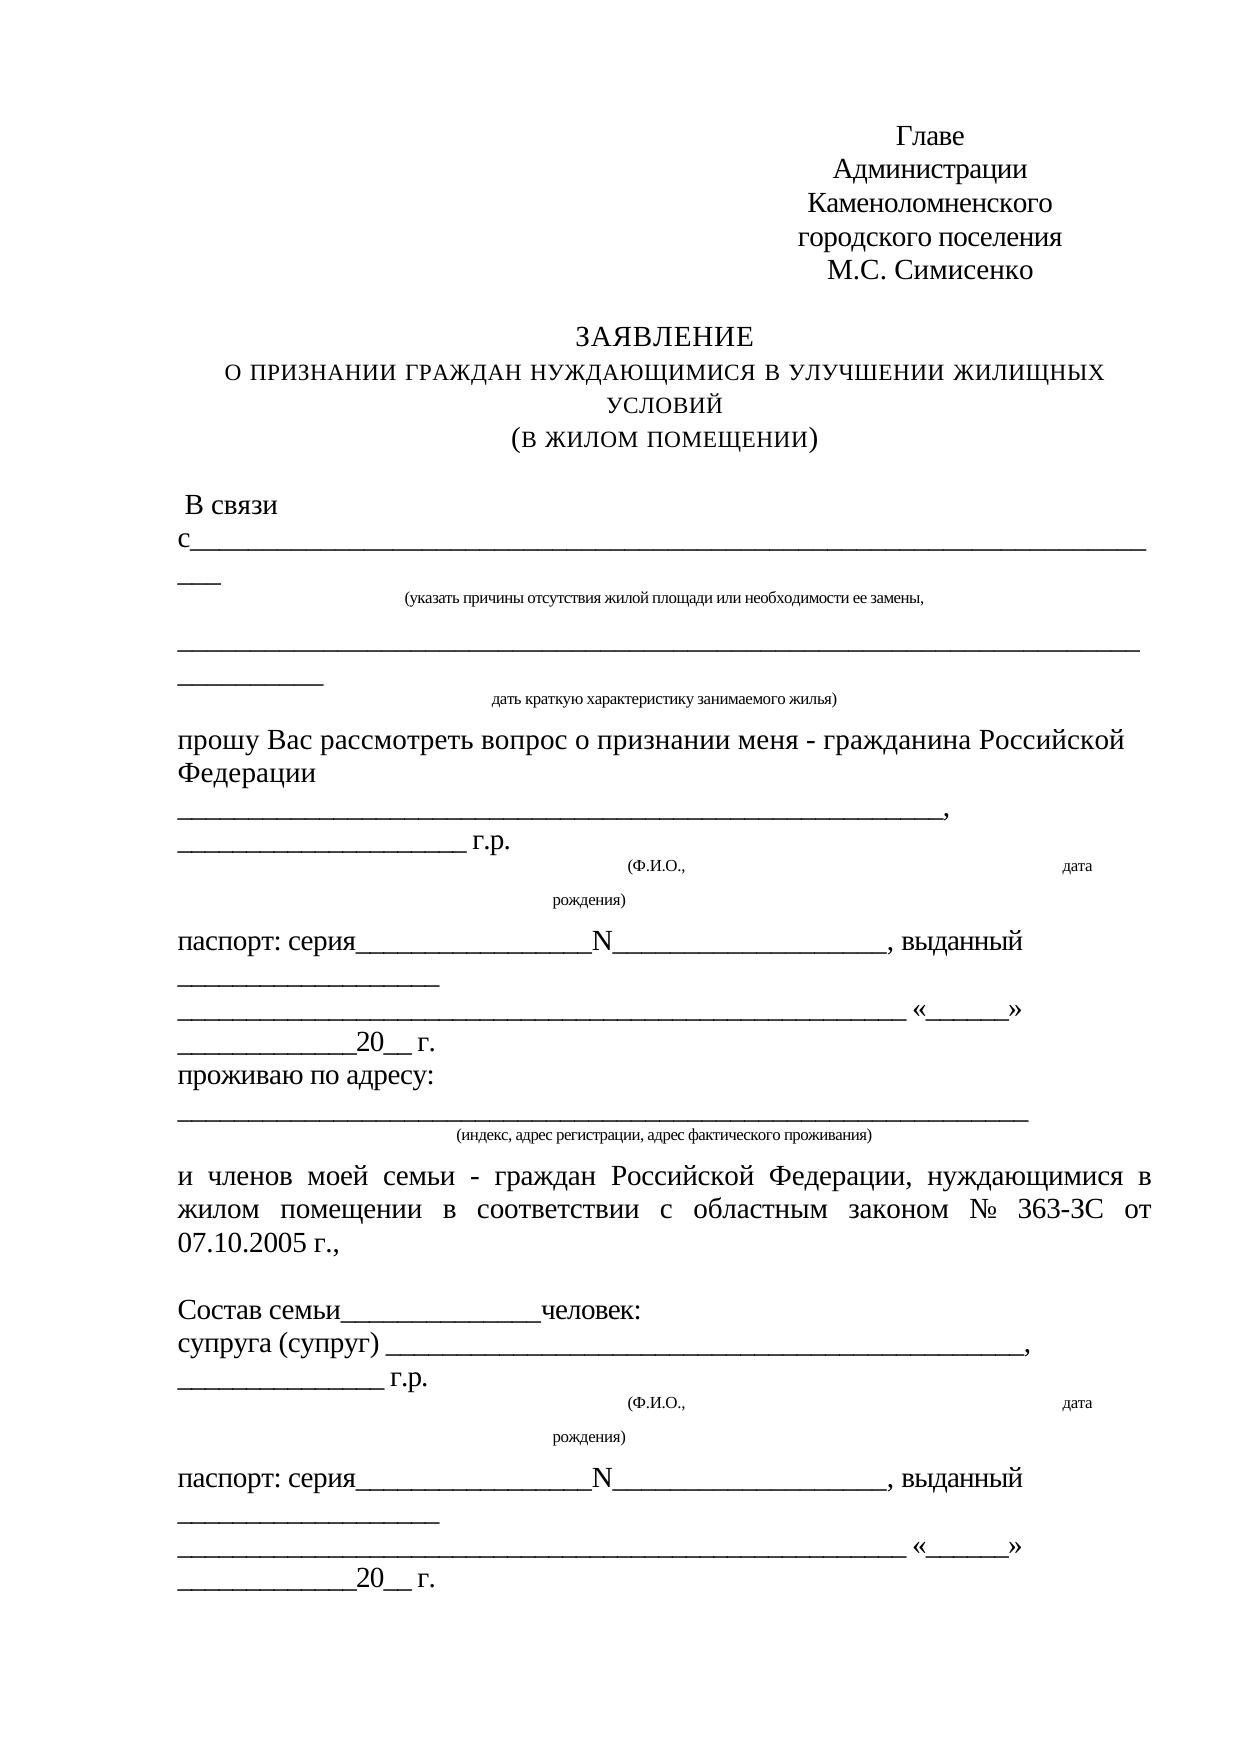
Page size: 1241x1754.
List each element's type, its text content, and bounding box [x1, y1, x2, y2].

text ЗАЯВЛЕНИЕ [177, 319, 1152, 353]
text паспорт: серия N , выданный ___________________ [177, 1460, 1152, 1527]
text Главе [709, 118, 1152, 152]
text паспорт: серия N , выданный ___________________ [177, 923, 1152, 990]
text о признании граждан нуждающимися в улучшении жилищных условий [177, 353, 1152, 420]
text (Ф.И.О., дата рождения) [552, 1393, 1152, 1460]
text В связи с_____________________________________________________________________ [177, 487, 1152, 588]
text прошу Вас рассмотреть вопрос о признании меня - гражданина Российской Федерации [177, 722, 1152, 789]
text проживаю по адресу: ____________________________________________________________ [177, 1057, 1152, 1124]
text Каменоломненского [709, 185, 1152, 219]
text супруга (супруг) _____________________________________________, _______________ г.р. [177, 1326, 1152, 1393]
text Состав семьи человек: [177, 1292, 1152, 1326]
text дать краткую характеристику занимаемого жилья) [177, 688, 1152, 722]
text М.С. Симисенко [709, 252, 1152, 286]
text Администрации [709, 152, 1152, 185]
text (в жилом помещении) [177, 420, 1152, 453]
text и членов моей семьи - граждан Российской Федерации, нуждающимися в жилом помещении в соответствии с областным законом № 363-ЗС от 07.10.2005 г., [177, 1158, 1152, 1258]
text _____________________________________________________ «______» _____________20__ г. [177, 1527, 1152, 1594]
text (индекс, адрес регистрации, адрес фактического проживания) [177, 1124, 1152, 1158]
text городского поселения [709, 219, 1152, 252]
text ______________________________________________________, _____________________ г.р. [177, 789, 1152, 856]
text ____________________________________________________________________________ [177, 621, 1152, 688]
text _____________________________________________________ «______» _____________20__ г. [177, 990, 1152, 1057]
text (Ф.И.О., дата рождения) [552, 856, 1152, 923]
text (указать причины отсутствия жилой площади или необходимости ее замены, [177, 588, 1152, 621]
